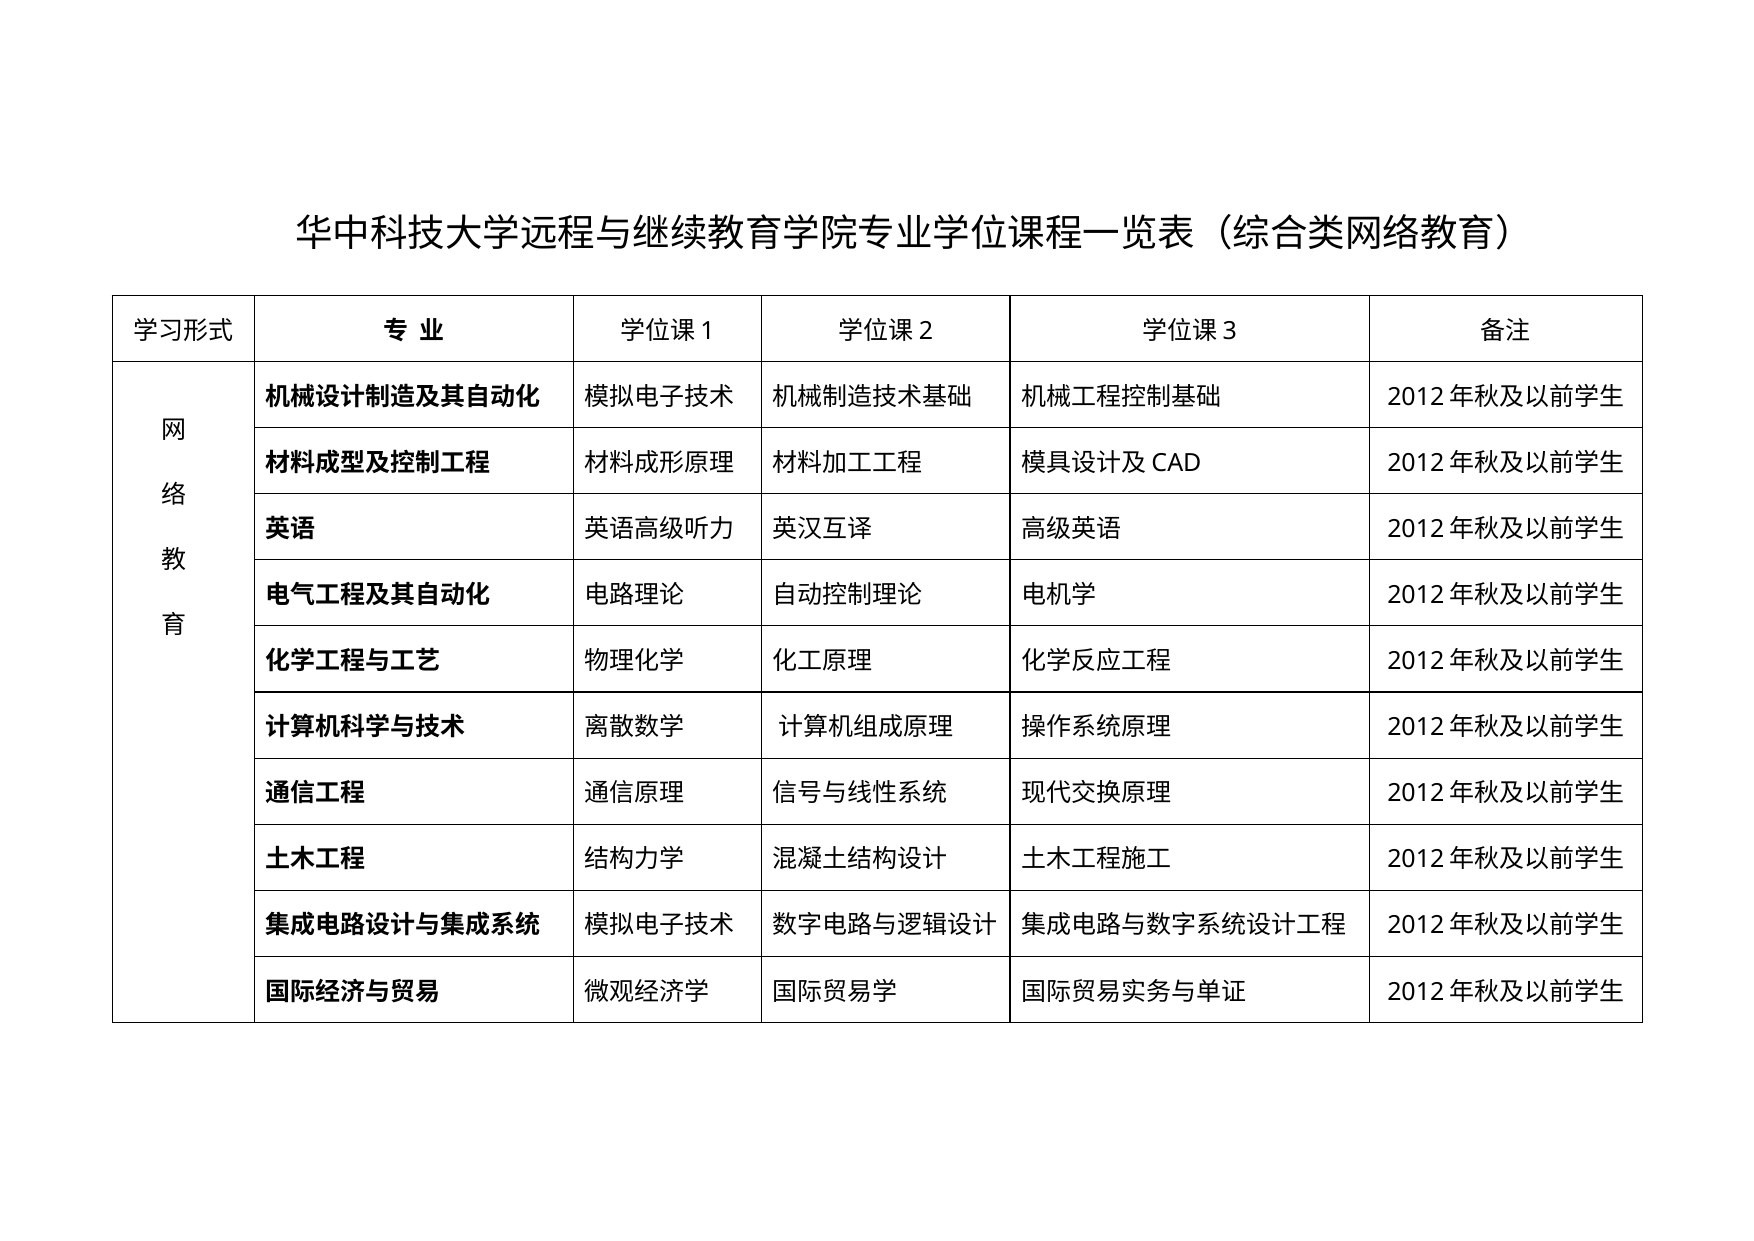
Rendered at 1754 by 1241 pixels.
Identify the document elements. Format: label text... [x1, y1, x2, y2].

table_cell 网 络 教 育 [113, 362, 254, 1022]
table_cell 自动控制理论 [762, 560, 1009, 625]
table_cell 通信工程 [255, 759, 573, 823]
table_cell 电机学 [1011, 560, 1369, 625]
table_cell 2012年秋及以前学生 [1370, 626, 1642, 691]
table_header 学位课3 [1011, 296, 1369, 361]
table_cell 2012年秋及以前学生 [1370, 428, 1642, 493]
table_cell 2012年秋及以前学生 [1370, 693, 1642, 757]
text 华中科技大学远程与继续教育学院专业学位课程一览表（综合类网络教育） [150, 198, 1604, 263]
table_cell 物理化学 [574, 626, 761, 691]
table_cell 数字电路与逻辑设计 [762, 891, 1009, 956]
table_cell 国际贸易实务与单证 [1011, 957, 1369, 1022]
table_cell 通信原理 [574, 759, 761, 823]
table_cell 国际贸易学 [762, 957, 1009, 1022]
table_header 备注 [1370, 296, 1642, 361]
table_cell 现代交换原理 [1011, 759, 1369, 823]
table_cell 国际经济与贸易 [255, 957, 573, 1022]
table_cell 高级英语 [1011, 494, 1369, 559]
table_cell 机械制造技术基础 [762, 362, 1009, 427]
table_header 专 业 [255, 296, 573, 361]
table_cell 2012年秋及以前学生 [1370, 560, 1642, 625]
table_cell 模拟电子技术 [574, 362, 761, 427]
table_header 学位课2 [762, 296, 1009, 361]
table_cell 英汉互译 [762, 494, 1009, 559]
table_cell 英语高级听力 [574, 494, 761, 559]
table_cell 材料成型及控制工程 [255, 428, 573, 493]
table_cell 土木工程 [255, 825, 573, 889]
table_cell 机械工程控制基础 [1011, 362, 1369, 427]
table_cell 离散数学 [574, 693, 761, 757]
table_cell 2012年秋及以前学生 [1370, 891, 1642, 956]
table_cell 模具设计及CAD [1011, 428, 1369, 493]
table_cell 2012年秋及以前学生 [1370, 494, 1642, 559]
table_cell 材料加工工程 [762, 428, 1009, 493]
table_cell 集成电路设计与集成系统 [255, 891, 573, 956]
table_header 学习形式 [113, 296, 254, 361]
table_cell 计算机组成原理 [762, 693, 1009, 757]
table_cell 2012年秋及以前学生 [1370, 759, 1642, 823]
table_cell 2012年秋及以前学生 [1370, 825, 1642, 889]
table_cell 混凝土结构设计 [762, 825, 1009, 889]
table_cell 2012年秋及以前学生 [1370, 362, 1642, 427]
table_cell 电气工程及其自动化 [255, 560, 573, 625]
table_cell 计算机科学与技术 [255, 693, 573, 757]
table_cell 集成电路与数字系统设计工程 [1011, 891, 1369, 956]
table_cell 信号与线性系统 [762, 759, 1009, 823]
table_cell 英语 [255, 494, 573, 559]
table_cell 结构力学 [574, 825, 761, 889]
table_cell 土木工程施工 [1011, 825, 1369, 889]
table_cell 化工原理 [762, 626, 1009, 691]
table_cell 2012年秋及以前学生 [1370, 957, 1642, 1022]
table_cell 操作系统原理 [1011, 693, 1369, 757]
table_cell 电路理论 [574, 560, 761, 625]
table_cell 模拟电子技术 [574, 891, 761, 956]
table_cell 化学反应工程 [1011, 626, 1369, 691]
table_cell 机械设计制造及其自动化 [255, 362, 573, 427]
table_header 学位课1 [574, 296, 761, 361]
table_cell 材料成形原理 [574, 428, 761, 493]
table_cell 微观经济学 [574, 957, 761, 1022]
table_cell 化学工程与工艺 [255, 626, 573, 691]
